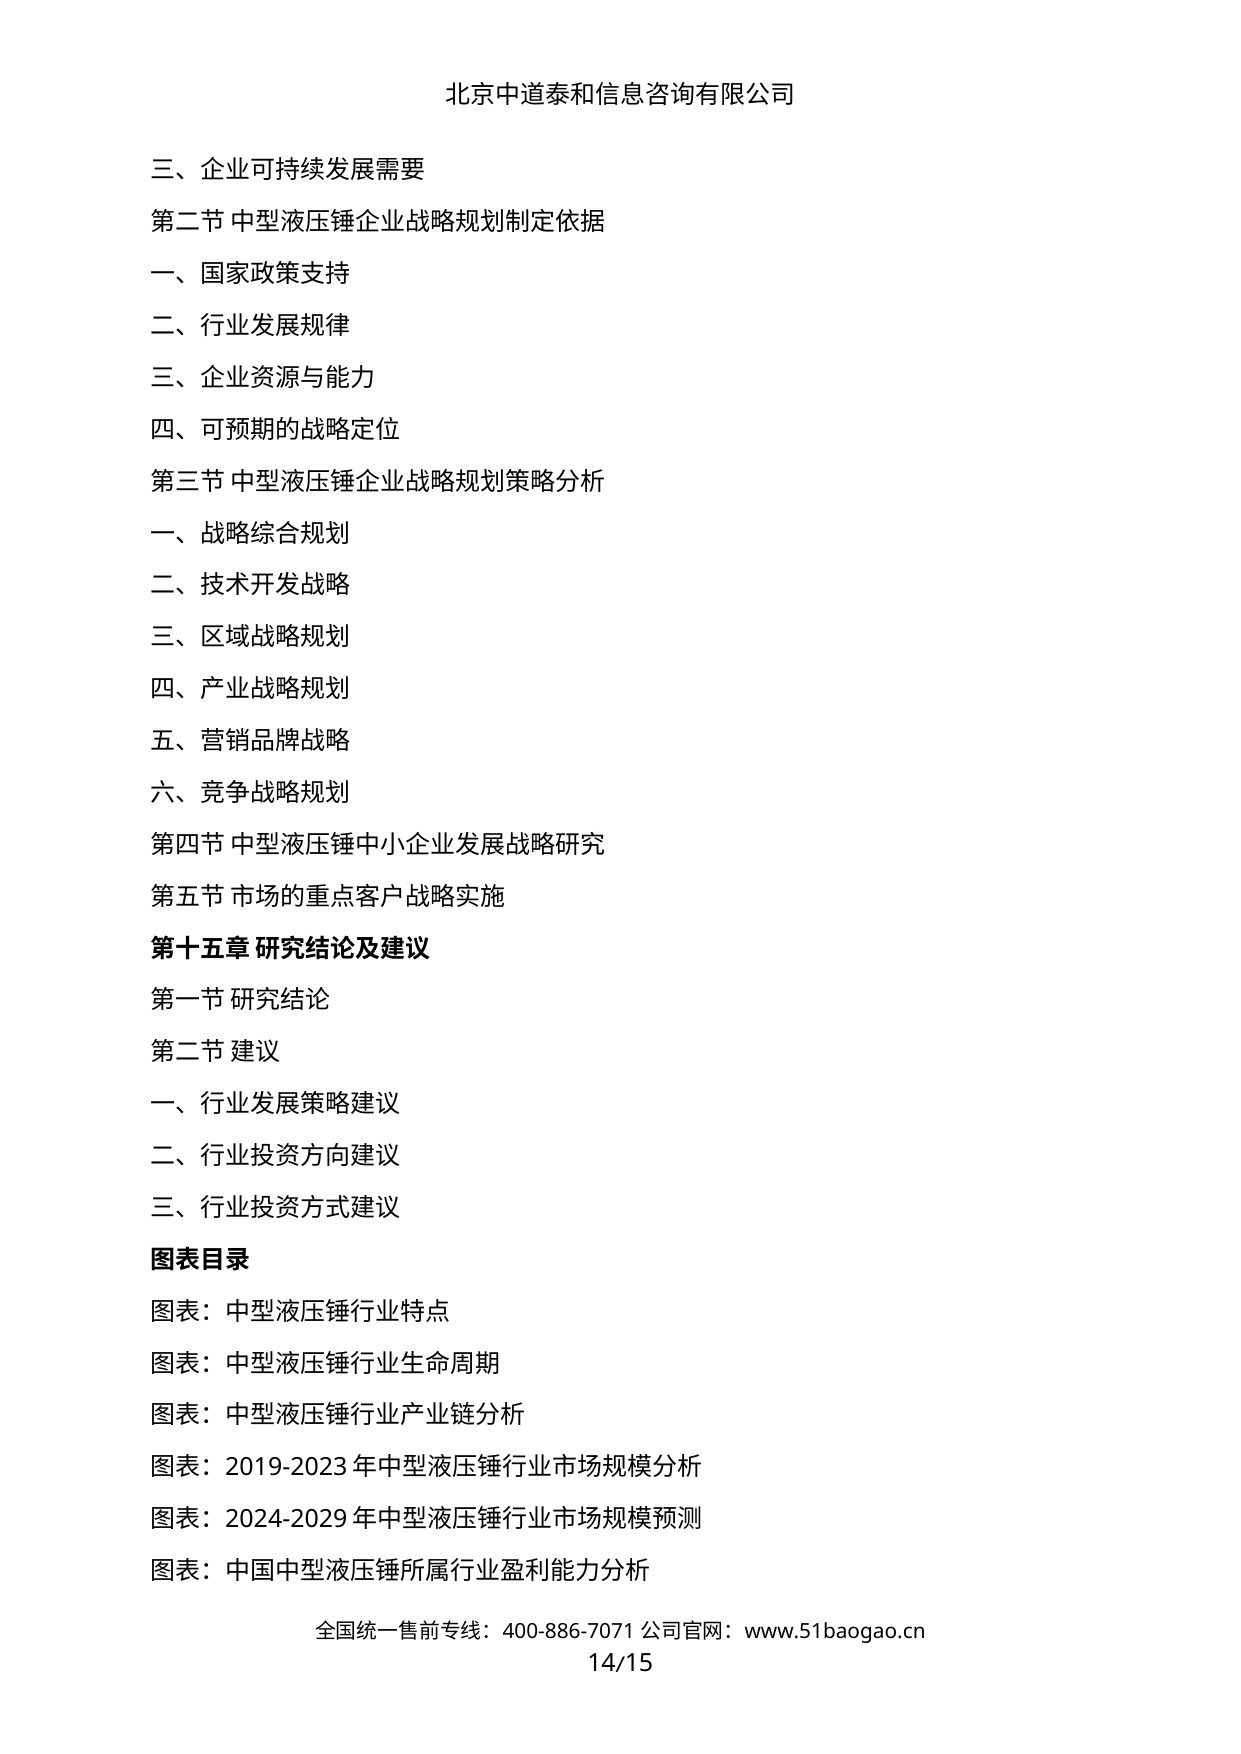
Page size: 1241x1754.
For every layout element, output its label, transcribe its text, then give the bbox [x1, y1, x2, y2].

text 一、国家政策支持 [150, 254, 1090, 290]
text 第一节 研究结论 [150, 980, 1090, 1016]
text 图表：中国中型液压锤所属行业盈利能力分析 [150, 1551, 1090, 1587]
text 六、竞争战略规划 [150, 772, 1090, 809]
text 二、行业发展规律 [150, 306, 1090, 342]
text 一、行业发展策略建议 [150, 1084, 1090, 1120]
text 图表：中型液压锤行业生命周期 [150, 1343, 1090, 1379]
text 三、区域战略规划 [150, 617, 1090, 653]
text 二、行业投资方向建议 [150, 1136, 1090, 1172]
text 图表：2024-2029年中型液压锤行业市场规模预测 [150, 1499, 1090, 1535]
text 四、产业战略规划 [150, 669, 1090, 705]
text 图表目录 [150, 1239, 1090, 1276]
text 第二节 建议 [150, 1032, 1090, 1068]
text 第三节 中型液压锤企业战略规划策略分析 [150, 461, 1090, 497]
text 图表：中型液压锤行业特点 [150, 1291, 1090, 1327]
text 第二节 中型液压锤企业战略规划制定依据 [150, 202, 1090, 238]
text 三、企业资源与能力 [150, 357, 1090, 394]
text 图表：2019-2023年中型液压锤行业市场规模分析 [150, 1447, 1090, 1483]
text 三、行业投资方式建议 [150, 1187, 1090, 1224]
text 第五节 市场的重点客户战略实施 [150, 876, 1090, 912]
text 五、营销品牌战略 [150, 721, 1090, 757]
text 图表：中型液压锤行业产业链分析 [150, 1395, 1090, 1431]
text 三、企业可持续发展需要 [150, 150, 1090, 186]
text 二、技术开发战略 [150, 565, 1090, 601]
text 一、战略综合规划 [150, 513, 1090, 549]
text 四、可预期的战略定位 [150, 409, 1090, 446]
text 第十五章 研究结论及建议 [150, 928, 1090, 964]
text 第四节 中型液压锤中小企业发展战略研究 [150, 824, 1090, 861]
